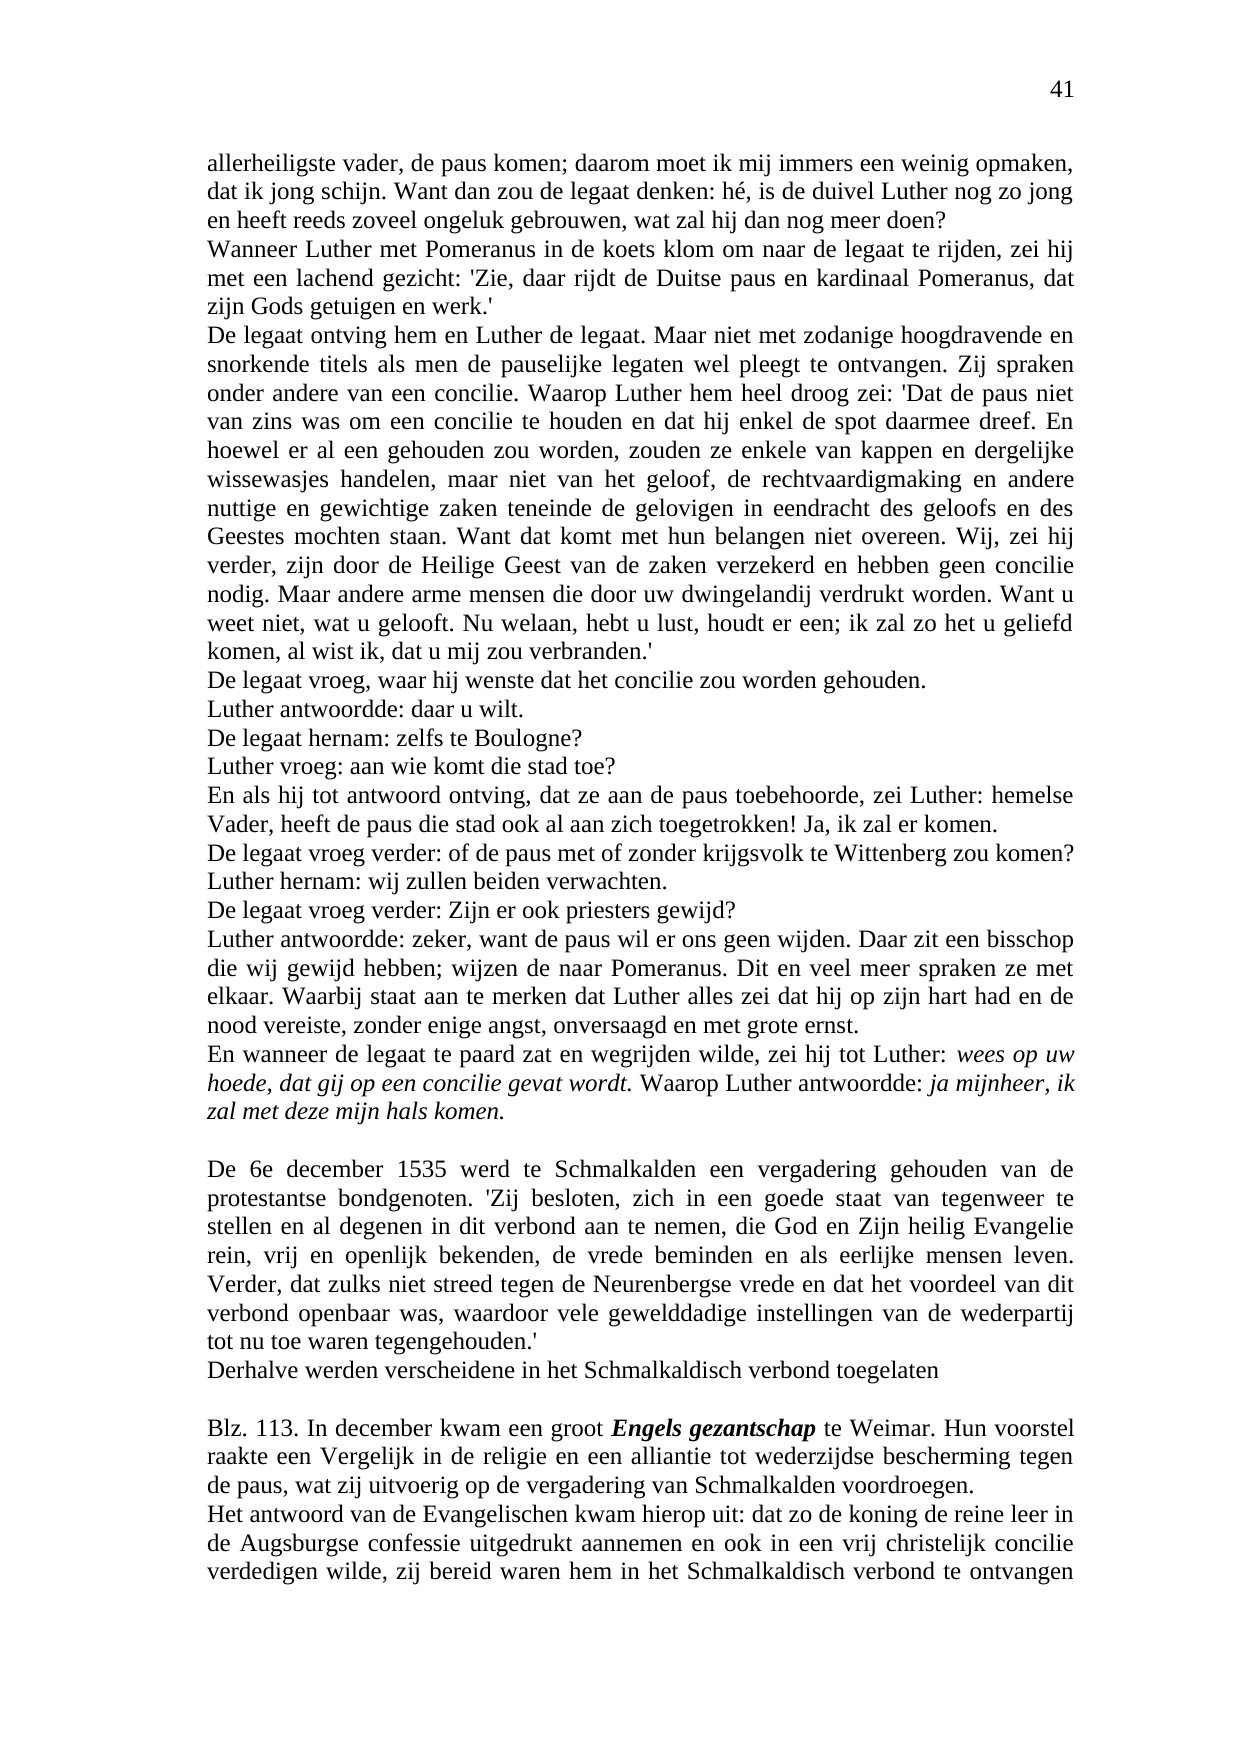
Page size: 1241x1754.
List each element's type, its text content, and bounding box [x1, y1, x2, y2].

text Blz. december kwam een groot Engels gezantschap te Weimar. Hun voorstel raakte een Vergelijk in de religie en een alliantie tot wederzijdse bescherming tegen de paus, wat zij uitvoerig op de vergadering van Schmalkalden voordroegen. [207, 1413, 1075, 1499]
text Luther antwoordde: zeker, want de paus wil er ons geen wijden. Daar zit een bisschop die wij gewijd hebben; wijzen de naar Pomeranus. Dit en veel meer spraken ze met elkaar. Waarbij staat aan te merken dat Luther alles zei dat hij op zijn hart had en de nood vereiste, zonder enige angst, onversaagd en met grote ernst. [207, 924, 1075, 1039]
text Luther antwoordde: daar u wilt. [207, 694, 1075, 723]
text En wanneer de legaat te paard zat en wegrijden wilde, zei hij tot Luther: wees op uw hoede, dat gij op een concilie gevat wordt. Waarop Luther antwoordde: ja mijnheer, ik zal met deze mijn hals komen. [207, 1039, 1075, 1125]
text Derhalve werden verscheidene in het Schmalkaldisch verbond toegelaten [207, 1355, 1075, 1384]
text De legaat vroeg verder: of de paus met of zonder krijgsvolk te Wittenberg zou komen? [207, 838, 1075, 866]
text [207, 148, 1075, 234]
text De legaat hernam: zelfs te Boulogne? [207, 723, 1075, 751]
text En als hij tot antwoord ontving, dat ze aan de paus toebehoorde, zei Luther: hemelse Vader, heeft de paus die stad ook al aan zich toegetrokken! Ja, ik zal er komen. [207, 780, 1075, 838]
text De legaat vroeg verder: Zijn er ook priesters gewijd? [207, 895, 1075, 924]
text Luther vroeg: aan wie komt die stad toe? [207, 751, 1075, 780]
text De legaat ontving hem en Luther de legaat. Maar niet met zodanige hoogdravende en snorkende titels als men de pauselijke legaten wel pleegt te ontvangen. Zij spraken onder andere van een concilie. Waarop Luther hem heel droog zei: 'Dat de paus niet van zins was om een concilie te houden en dat hij enkel de spot daarmee dreef. En hoewel er al een gehouden zou worden, zouden ze enkele van kappen en dergelijke wissewasjes handelen, maar niet van het geloof, de rechtvaardigmaking en andere nuttige en gewichtige zaken teneinde de gelovigen in eendracht des geloofs en des Geestes mochten staan. Want dat komt met hun belangen niet overeen. Wij, zei hij verder, zijn door de Heilige Geest van de zaken verzekerd en hebben geen concilie nodig. Maar andere arme mensen die door uw dwingelandij verdrukt worden. Want u weet niet, wat u gelooft. Nu welaan, hebt u lust, houdt er een; ik zal zo het u geliefd komen, al wist ik, dat u mij zou verbranden.' [207, 320, 1075, 665]
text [207, 1499, 1075, 1585]
text De 6e december 1535 werd te Schmalkalden een vergadering gehouden van de protestantse bondgenoten. 'Zij besloten, zich in een goede staat van tegenweer te stellen en al degenen in dit verbond aan te nemen, die God en Zijn heilig Evangelie rein, vrij en openlijk bekenden, de vrede beminden en als eerlijke mensen leven. Verder, dat zulks niet streed tegen de Neurenbergse vrede en dat het voordeel van dit verbond openbaar was, waardoor vele gewelddadige instellingen van de wederpartij tot nu toe waren tegengehouden.' [207, 1154, 1075, 1355]
text Wanneer Luther met Pomeranus in de koets klom om naar de legaat te rijden, zei hij met een lachend gezicht: 'Zie, daar rijdt de Duitse paus en kardinaal Pomeranus, dat zijn Gods getuigen en werk.' [207, 234, 1075, 320]
text De legaat vroeg, waar hij wenste dat het concilie zou worden gehouden. [207, 665, 1075, 694]
text Luther hernam: wij zullen beiden verwachten. [207, 866, 1075, 895]
